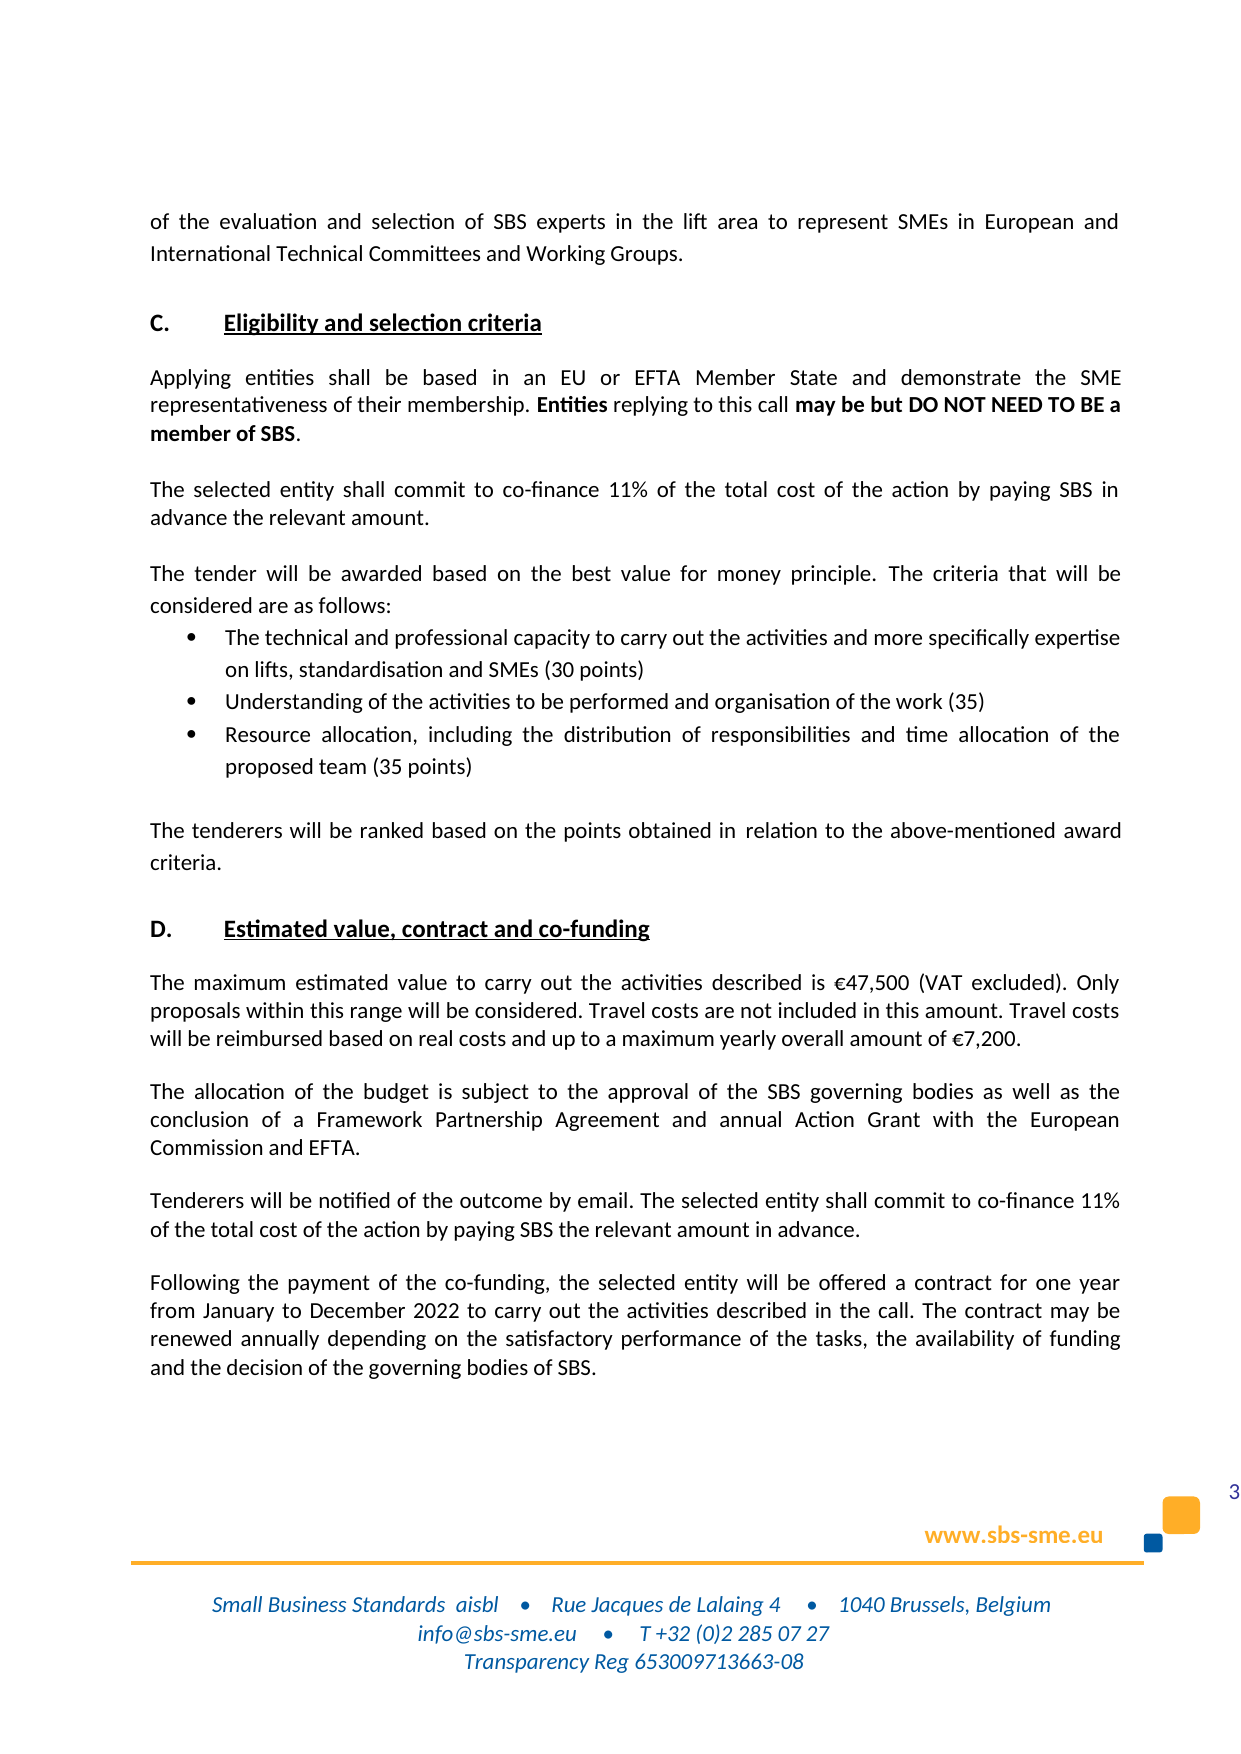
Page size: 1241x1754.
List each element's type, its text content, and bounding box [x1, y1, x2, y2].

text The selected entity shall commit to co-finance 11% of the total cost of the action by paying SBS in advance the relevant amount. [150, 475, 1122, 531]
list The technical and professional capacity to carry out the activities and more specifically expertise on lifts, standardisation and SMEs (30 points) [187, 623, 1122, 683]
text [150, 207, 1122, 267]
text The maximum estimated value to carry out the activities described is €47,500 (VAT excluded). Only proposals within this range will be considered. Travel costs are not included in this amount. Travel costs will be reimbursed based on real costs and up to a maximum yearly overall amount of €7,200. [150, 968, 1122, 1052]
list Understanding of the activities to be performed and organisation of the work (35) [187, 687, 1122, 716]
text D. Estimated value, contract and co-funding [150, 913, 1122, 943]
text Following the payment of the co-funding, the selected entity will be offered a contract for one year from January to December 2022 to carry out the activities described in the call. The contract may be renewed annually depending on the satisfactory performance of the tasks, the availability of funding and the decision of the governing bodies of SBS. [150, 1268, 1122, 1381]
text The allocation of the budget is subject to the approval of the SBS governing bodies as well as the conclusion of a Framework Partnership Agreement and annual Action Grant with the European Commission and EFTA. [150, 1077, 1122, 1161]
text Applying entities shall be based in an EU or EFTA Member State and demonstrate the SME representativeness of their membership. Entities replying to this call may be but DO NOT NEED TO BE a member of SBS. [150, 363, 1122, 447]
text Tenderers will be notified of the outcome by email. The selected entity shall commit to co-finance 11% of the total cost of the action by paying SBS the relevant amount in advance. [150, 1186, 1122, 1243]
list Resource allocation, including the distribution of responsibilities and time allocation of the proposed team (35 points) [187, 720, 1122, 780]
text C. Eligibility and selection criteria [150, 307, 1122, 338]
text The tenderers will be ranked based on the points obtained in relation to the above-mentioned award criteria. [150, 816, 1122, 876]
text The tender will be awarded based on the best value for money principle. The criteria that will be considered are as follows: [150, 559, 1122, 619]
